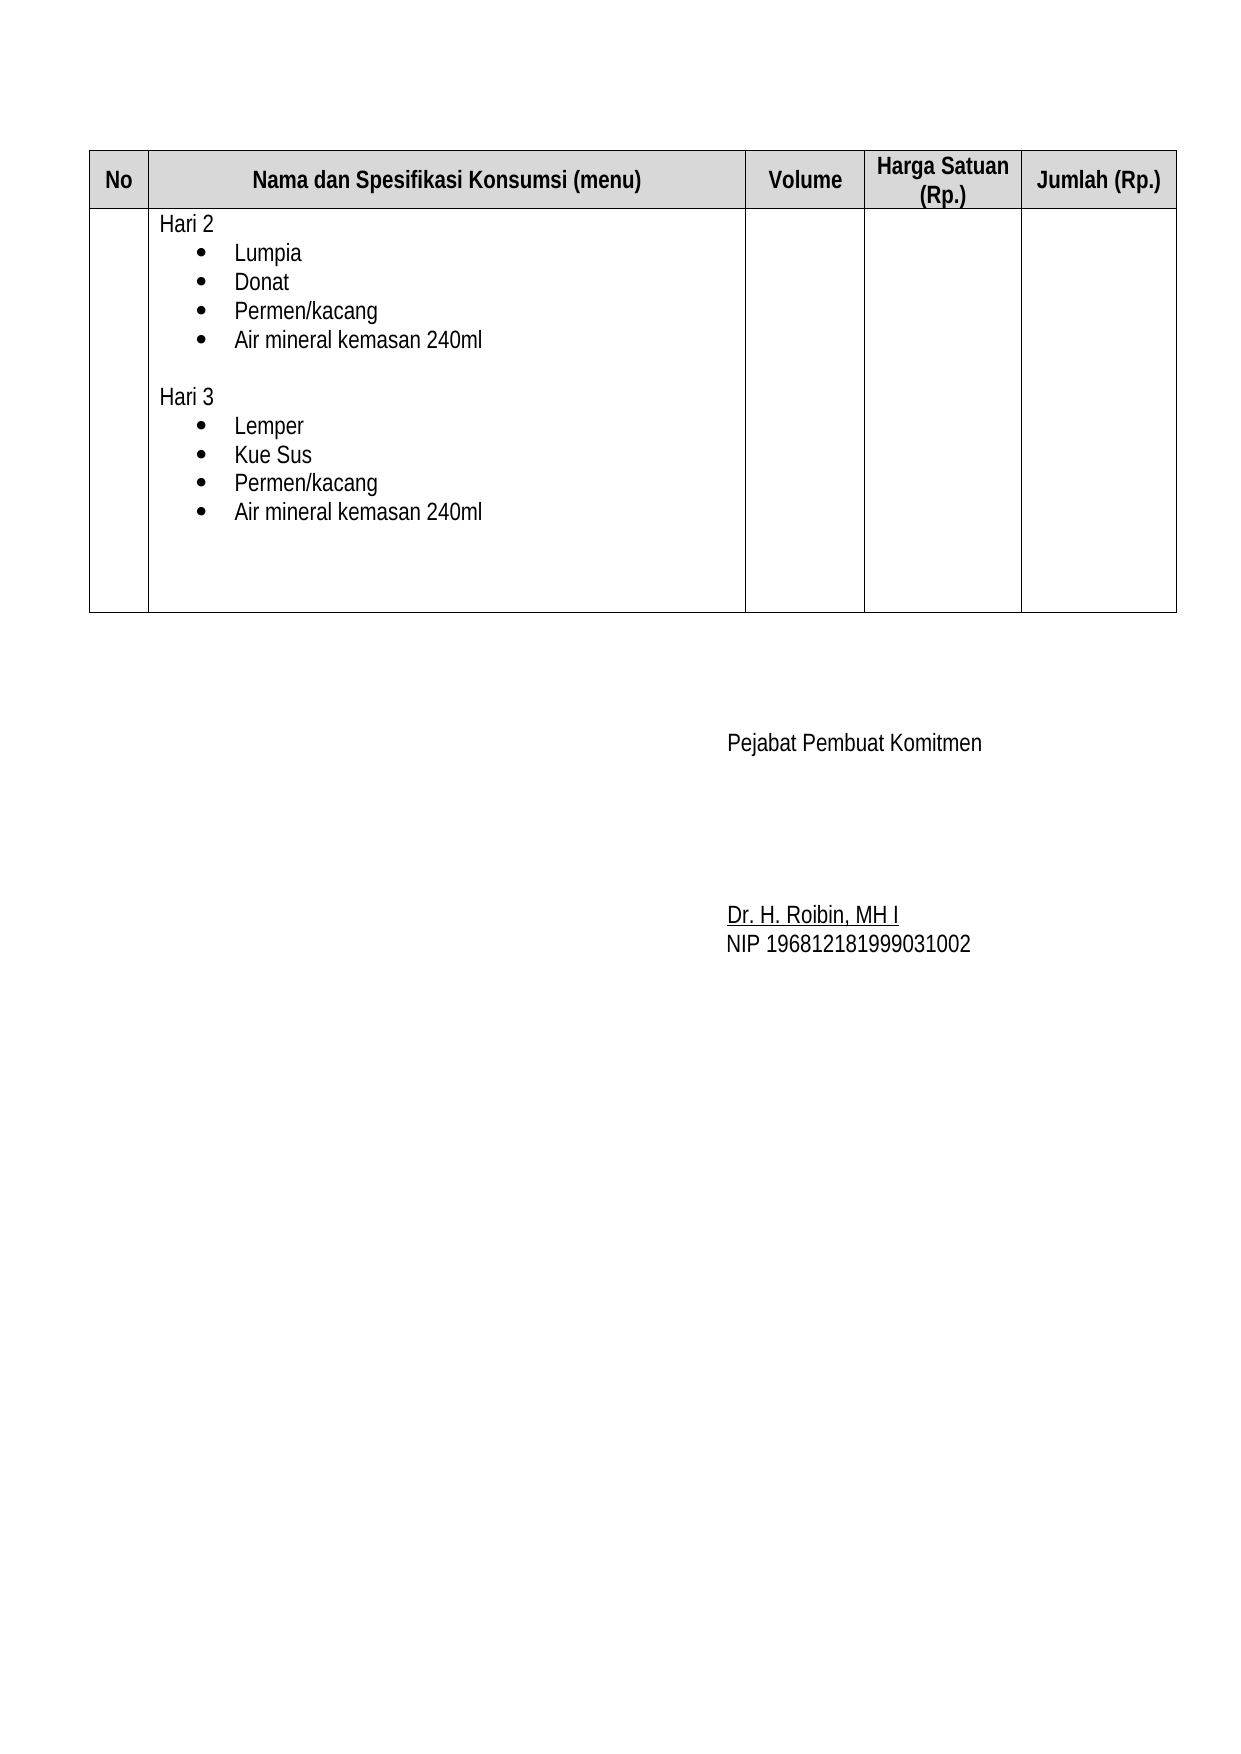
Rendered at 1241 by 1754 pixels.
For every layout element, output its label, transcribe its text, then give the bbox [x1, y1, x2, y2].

table_cell [90, 209, 148, 612]
table_cell [746, 209, 800, 612]
table_cell [865, 209, 1021, 612]
table_header No [90, 151, 148, 208]
table_cell Hari 2 Lumpia Donat Permen/kacang Air mineral kemasan 240ml Hari 3 Lemper Kue Sus Permen/kacang Air mineral kemasan 240ml [149, 209, 745, 612]
table_header Harga Satuan (Rp.) [865, 151, 1021, 208]
table_header Volume [746, 151, 864, 208]
table_header Jumlah (Rp.) [1022, 151, 1176, 208]
text Pejabat Pembuat Komitmen [727, 728, 1116, 757]
table_header Nama dan Spesifikasi Konsumsi (menu) [149, 151, 745, 208]
text Dr. H. Roibin, MH I [727, 900, 1116, 929]
text NIP 196812181999031002 [726, 929, 1116, 957]
table_cell [1022, 209, 1176, 612]
table_cell [800, 209, 864, 612]
